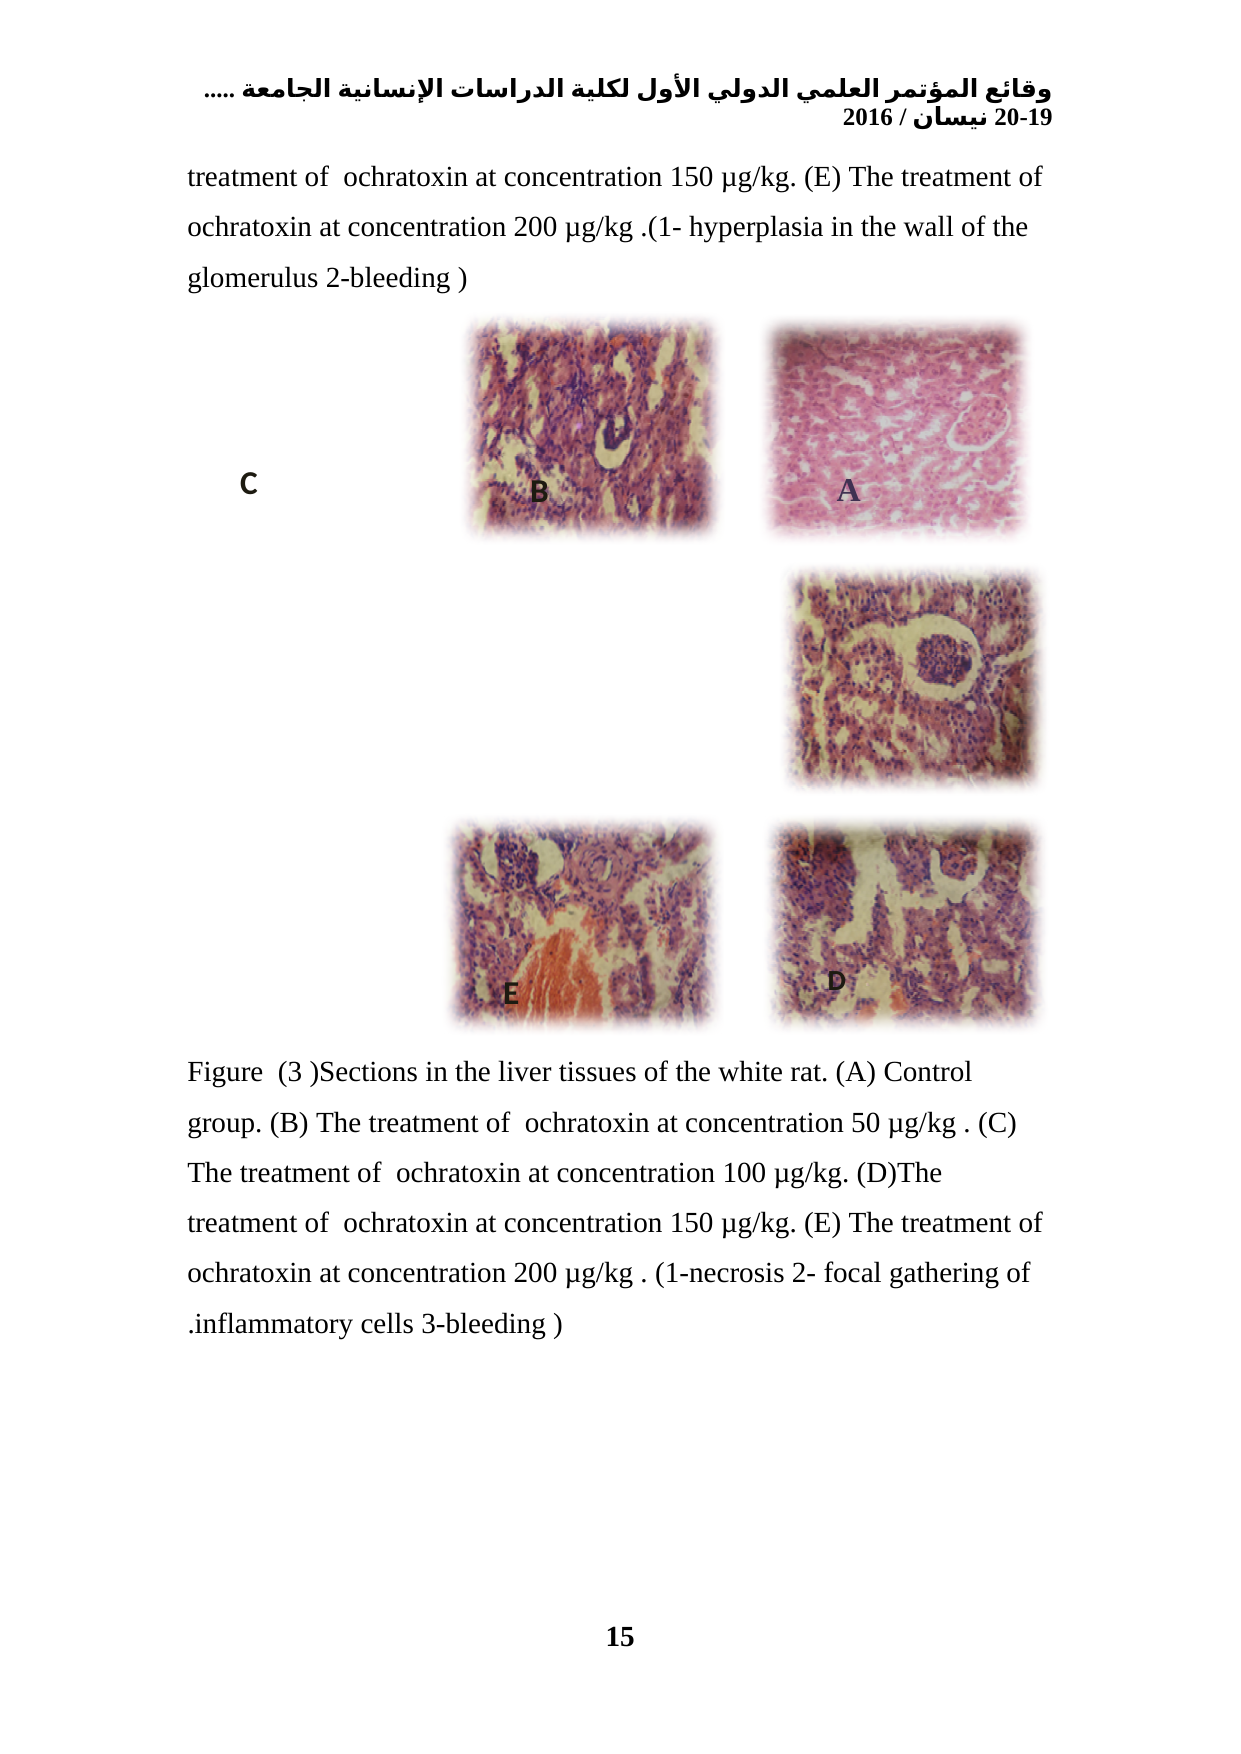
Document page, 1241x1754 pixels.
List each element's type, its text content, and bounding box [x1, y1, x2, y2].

picture [807, 590, 1023, 770]
picture [786, 340, 1008, 518]
picture [791, 842, 1022, 1008]
picture [470, 842, 697, 1009]
text Figure (3 )Sections in the liver tissues of the white rat. (A) Control group. (B) The treatment of ochratoxin at concentration 50 µg/kg . (C) The treatment of ochratoxin at concentration 100 µg/kg. (D)The treatment of ochratoxin at concentration 150 µg/kg. (E) The treatment of ochratoxin at concentration 200 µg/kg . (1-necrosis 2- focal gathering of inflammatory cells 3-bleeding ). [187, 1054, 1053, 1339]
picture [488, 339, 699, 519]
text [187, 159, 1053, 293]
